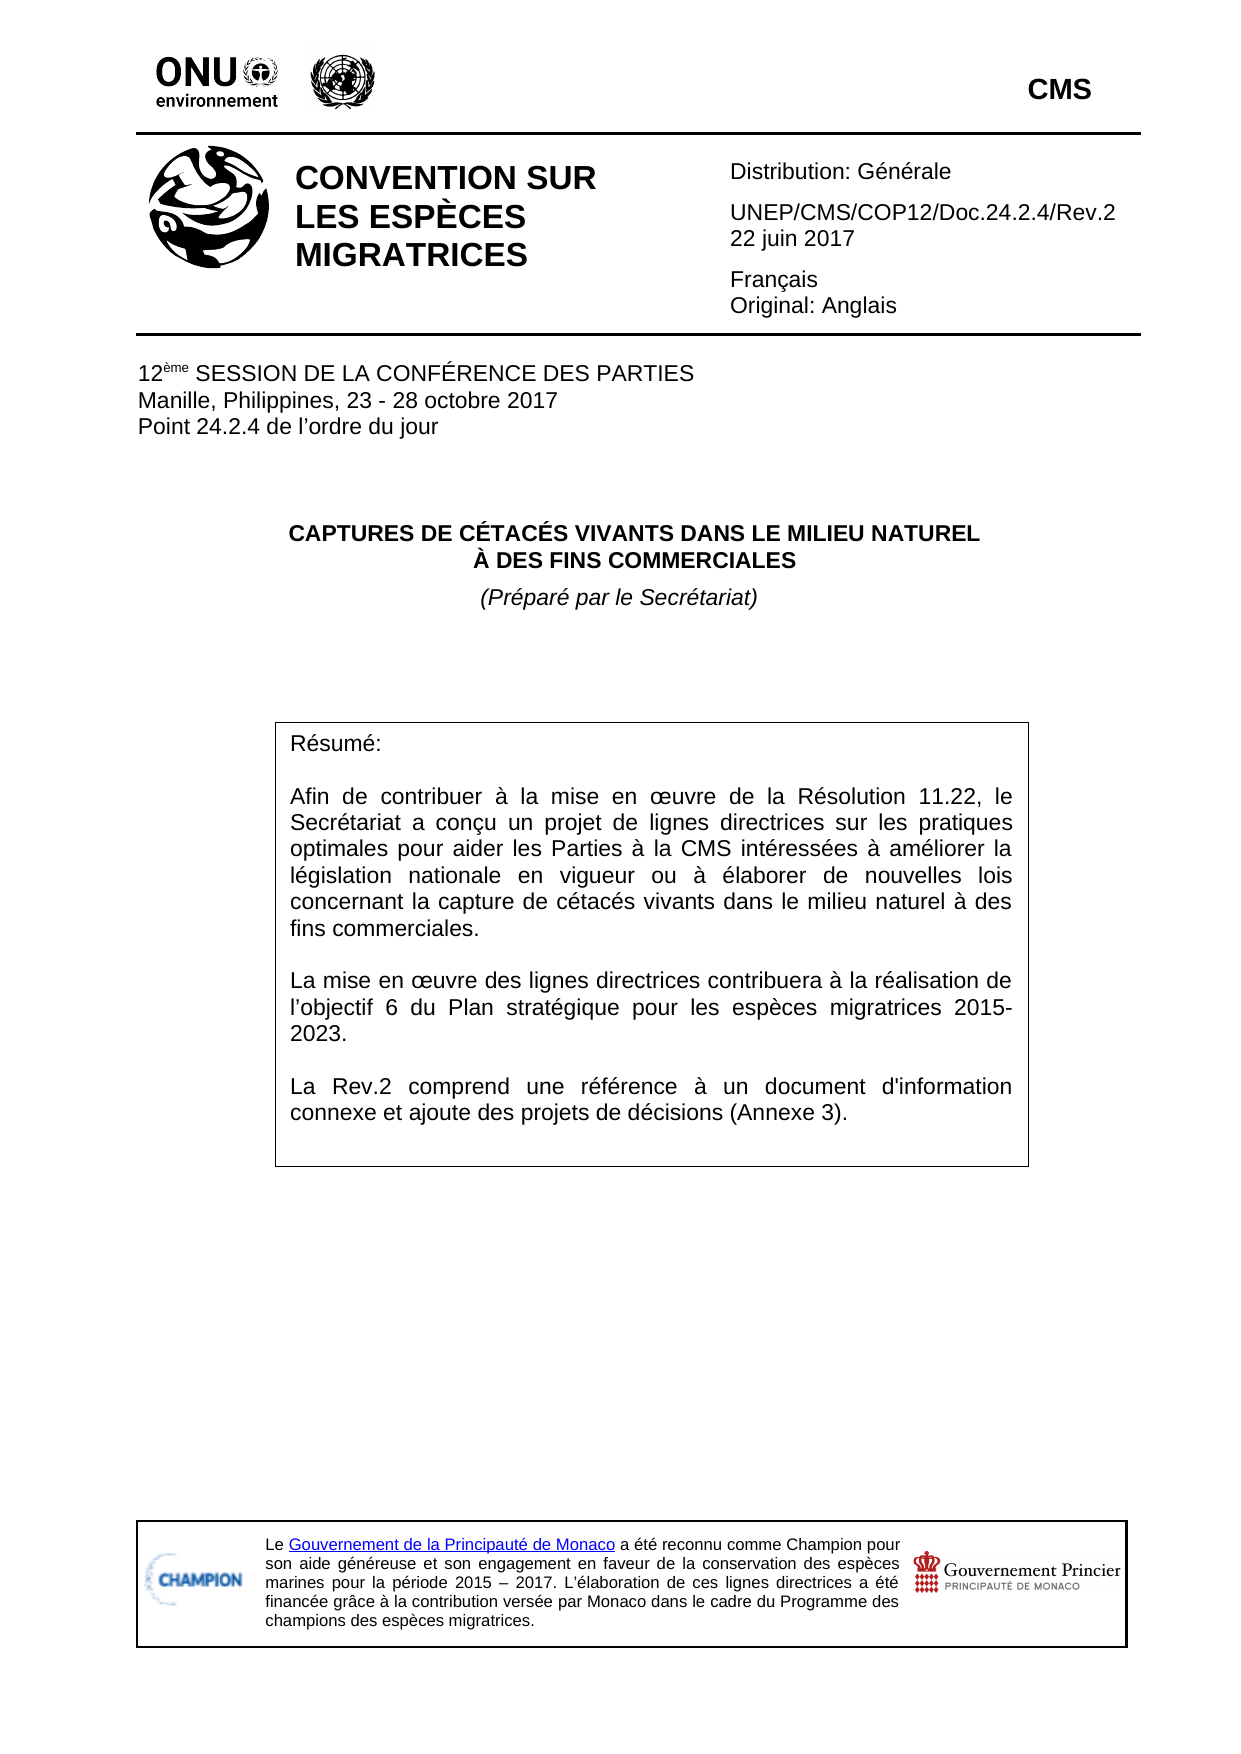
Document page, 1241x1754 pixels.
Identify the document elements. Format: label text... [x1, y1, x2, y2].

table_cell [136, 135, 295, 333]
table_cell CONVENTION SUR LES ESPÈCES MIGRATRICES [295, 135, 719, 333]
picture [138, 1538, 247, 1617]
subtitle À DES FINS COMMERCIALES [138, 545, 1132, 573]
table_header CMS [136, 63, 1141, 132]
subtitle CAPTURES DE CÉTACÉS VIVANTS DANS LE MILIEU NATUREL [138, 521, 1132, 545]
table_cell Distribution: Générale UNEP/CMS/COP12/Doc.24.2.4/Rev.2 22 juin 2017 Français Original: Anglais [719, 135, 1141, 333]
text Le Gouvernement de la Principauté de Monaco a été reconnu comme Champion pour son aide généreuse et son engagement en faveur de la conservation des espèces marines pour la période 2015 – 2017. L’élaboration de ces lignes directrices a été financée grâce à la contribution versée par Monaco dans le cadre du Programme des champions des espèces migratrices. [265, 1534, 900, 1630]
text (Préparé par le Secrétariat) [147, 584, 1093, 611]
picture [152, 49, 280, 63]
subtitle Manille, Philippines, 23 - 28 octobre 2017 [138, 388, 1093, 413]
picture [913, 1551, 1121, 1593]
text Point 24.2.4 de l’ordre du jour [138, 415, 1093, 440]
text 12ème SESSION DE LA CONFÉRENCE DES PARTIES [138, 360, 1093, 387]
